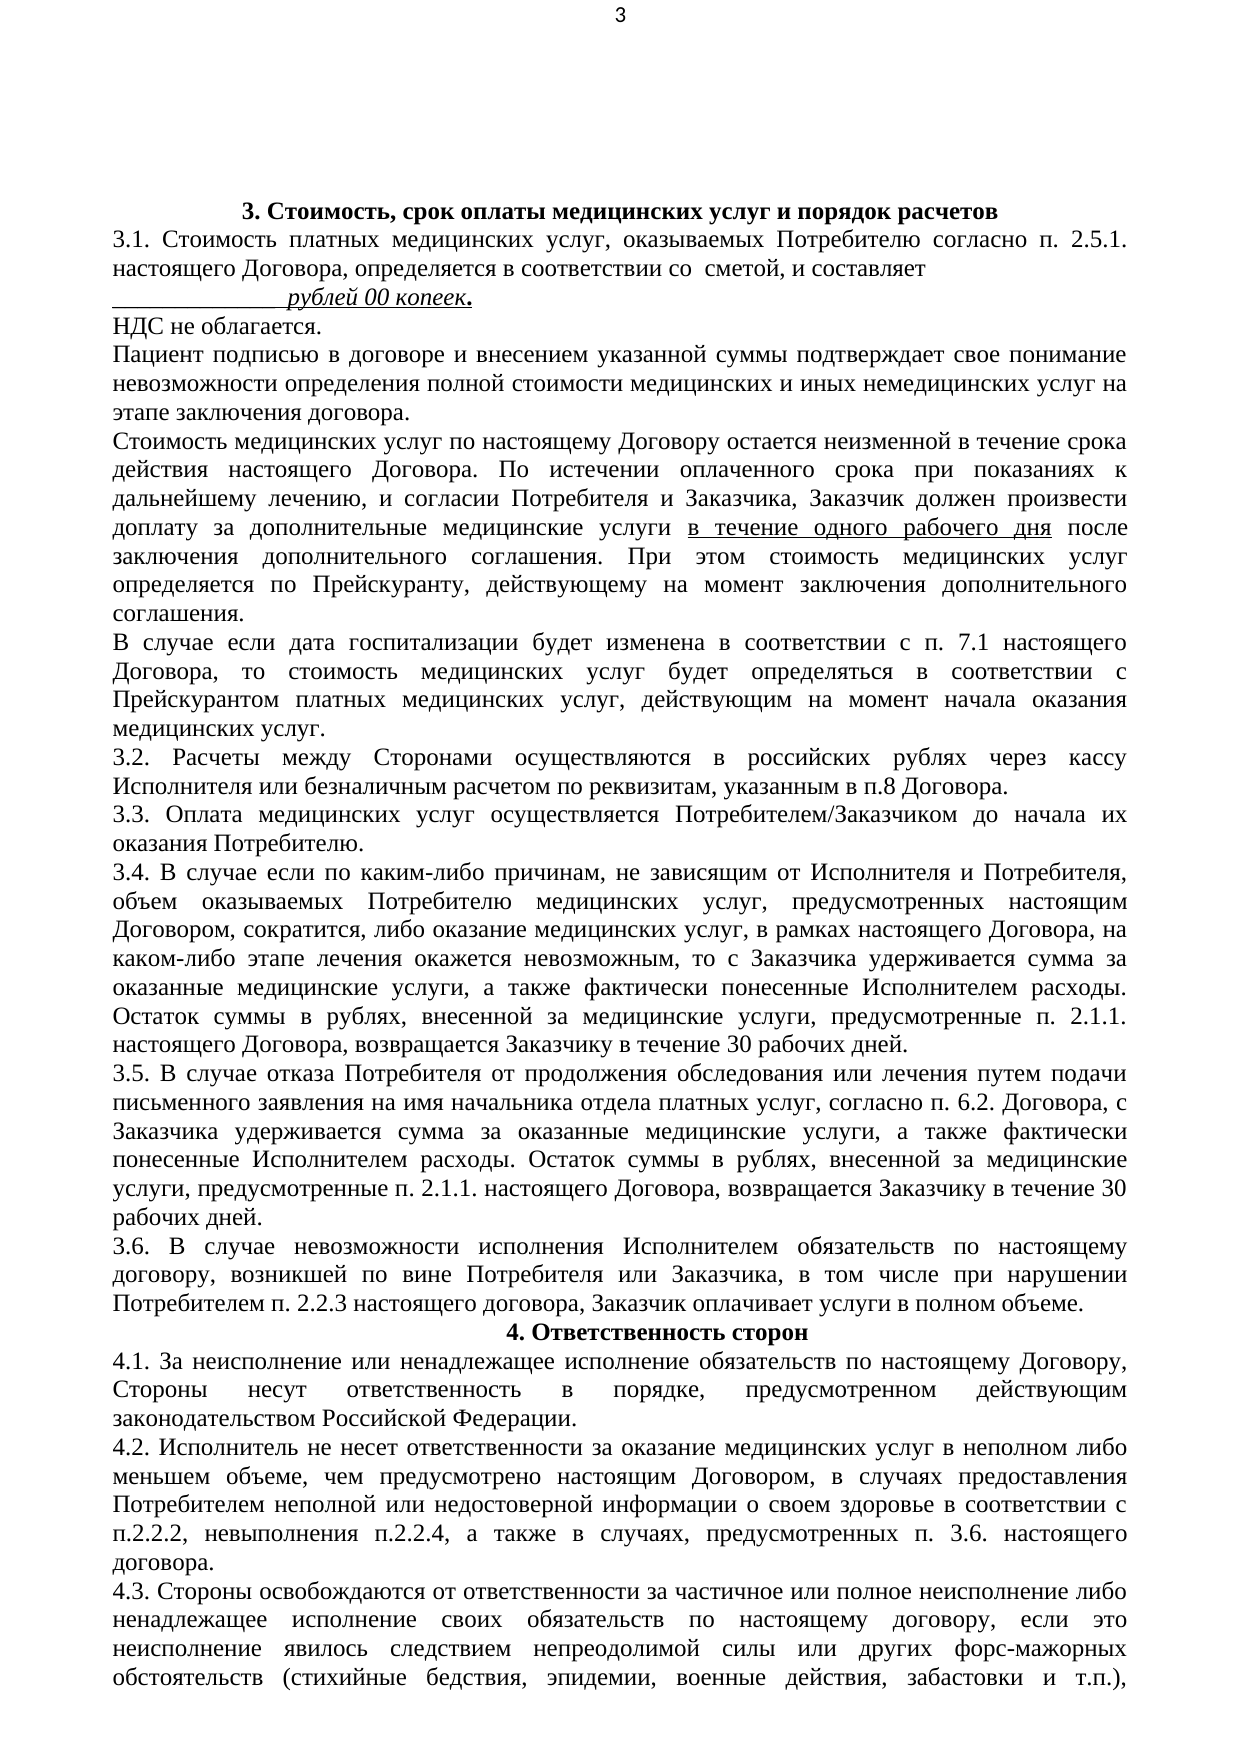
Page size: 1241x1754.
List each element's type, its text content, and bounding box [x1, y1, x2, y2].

text 3.1. Стоимость платных медицинских услуг, оказываемых Потребителю согласно п. 2.5.1. настоящего Договора, определяется в соответствии со сметой, и составляет [112, 224, 1128, 282]
text 4.1. За неисполнение или ненадлежащее исполнение обязательств по настоящему Договору, Стороны несут ответственность в порядке, предусмотренном действующим законодательством Российской Федерации. [112, 1346, 1128, 1432]
text 3. Стоимость, срок оплаты медицинских услуг и порядок расчетов [112, 196, 1128, 224]
text НДС не облагается. [112, 311, 1128, 339]
text Стоимость медицинских услуг по настоящему Договору остается неизменной в течение срока действия настоящего Договора. По истечении оплаченного срока при показаниях к дальнейшему лечению, и согласии Потребителя и Заказчика, Заказчик должен произвести доплату за дополнительные медицинские услуги в течение одного рабочего дня после заключения дополнительного соглашения. При этом стоимость медицинских услуг определяется по Прейскуранту, действующему на момент заключения дополнительного соглашения. [112, 426, 1128, 627]
text Пациент подписью в договоре и внесением указанной суммы подтверждает свое понимание невозможности определения полной стоимости медицинских и иных немедицинских услуг на этапе заключения договора. [112, 339, 1128, 426]
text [112, 1576, 1128, 1691]
text 3.3. Оплата медицинских услуг осуществляется Потребителем/Заказчиком до начала их оказания Потребителю. [112, 799, 1128, 857]
text 4.2. Исполнитель не несет ответственности за оказание медицинских услуг в неполном либо меньшем объеме, чем предусмотрено настоящим Договором, в случаях предоставления Потребителем неполной или недостоверной информации о своем здоровье в соответствии с п.2.2.2, невыполнения п.2.2.4, а также в случаях, предусмотренных п. 3.6. настоящего договора. [112, 1432, 1128, 1576]
text _____________ рублeй 00 копeeк. [112, 282, 1128, 311]
text 3.6. В случае невозможности исполнения Исполнителем обязательств по настоящему договору, возникшей по вине Потребителя или Заказчика, в том числе при нарушении Потребителем п. 2.2.3 настоящего договора, Заказчик оплачивает услуги в полном объеме. [112, 1231, 1128, 1317]
text 3.4. В случае если по каким-либо причинам, не зависящим от Исполнителя и Потребителя, объем оказываемых Потребителю медицинских услуг, предусмотренных настоящим Договором, сократится, либо оказание медицинских услуг, в рамках настоящего Договора, на каком-либо этапе лечения окажется невозможным, то с Заказчика удерживается сумма за оказанные медицинские услуги, а также фактически понесенные Исполнителем расходы. Остаток суммы в рублях, внесенной за медицинские услуги, предусмотренные п. 2.1.1. настоящего Договора, возвращается Заказчику в течение 30 рабочих дней. [112, 857, 1128, 1058]
text 4. Ответственность сторон [112, 1317, 1128, 1346]
text В случае если дата госпитализации будет изменена в соответствии с п. 7.1 настоящего Договора, то стоимость медицинских услуг будет определяться в соответствии с Прейскурантом платных медицинских услуг, действующим на момент начала оказания медицинских услуг. [112, 627, 1128, 742]
text 3.5. В случае отказа Потребителя от продолжения обследования или лечения путем подачи письменного заявления на имя начальника отдела платных услуг, согласно п. 6.2. Договора, с Заказчика удерживается сумма за оказанные медицинские услуги, а также фактически понесенные Исполнителем расходы. Остаток суммы в рублях, внесенной за медицинские услуги, предусмотренные п. 2.1.1. настоящего Договора, возвращается Заказчику в течение 30 рабочих дней. [112, 1058, 1128, 1231]
text 3.2. Расчеты между Сторонами осуществляются в российских рублях через кассу Исполнителя или безналичным расчетом по реквизитам, указанным в п.8 Договора. [112, 742, 1128, 799]
